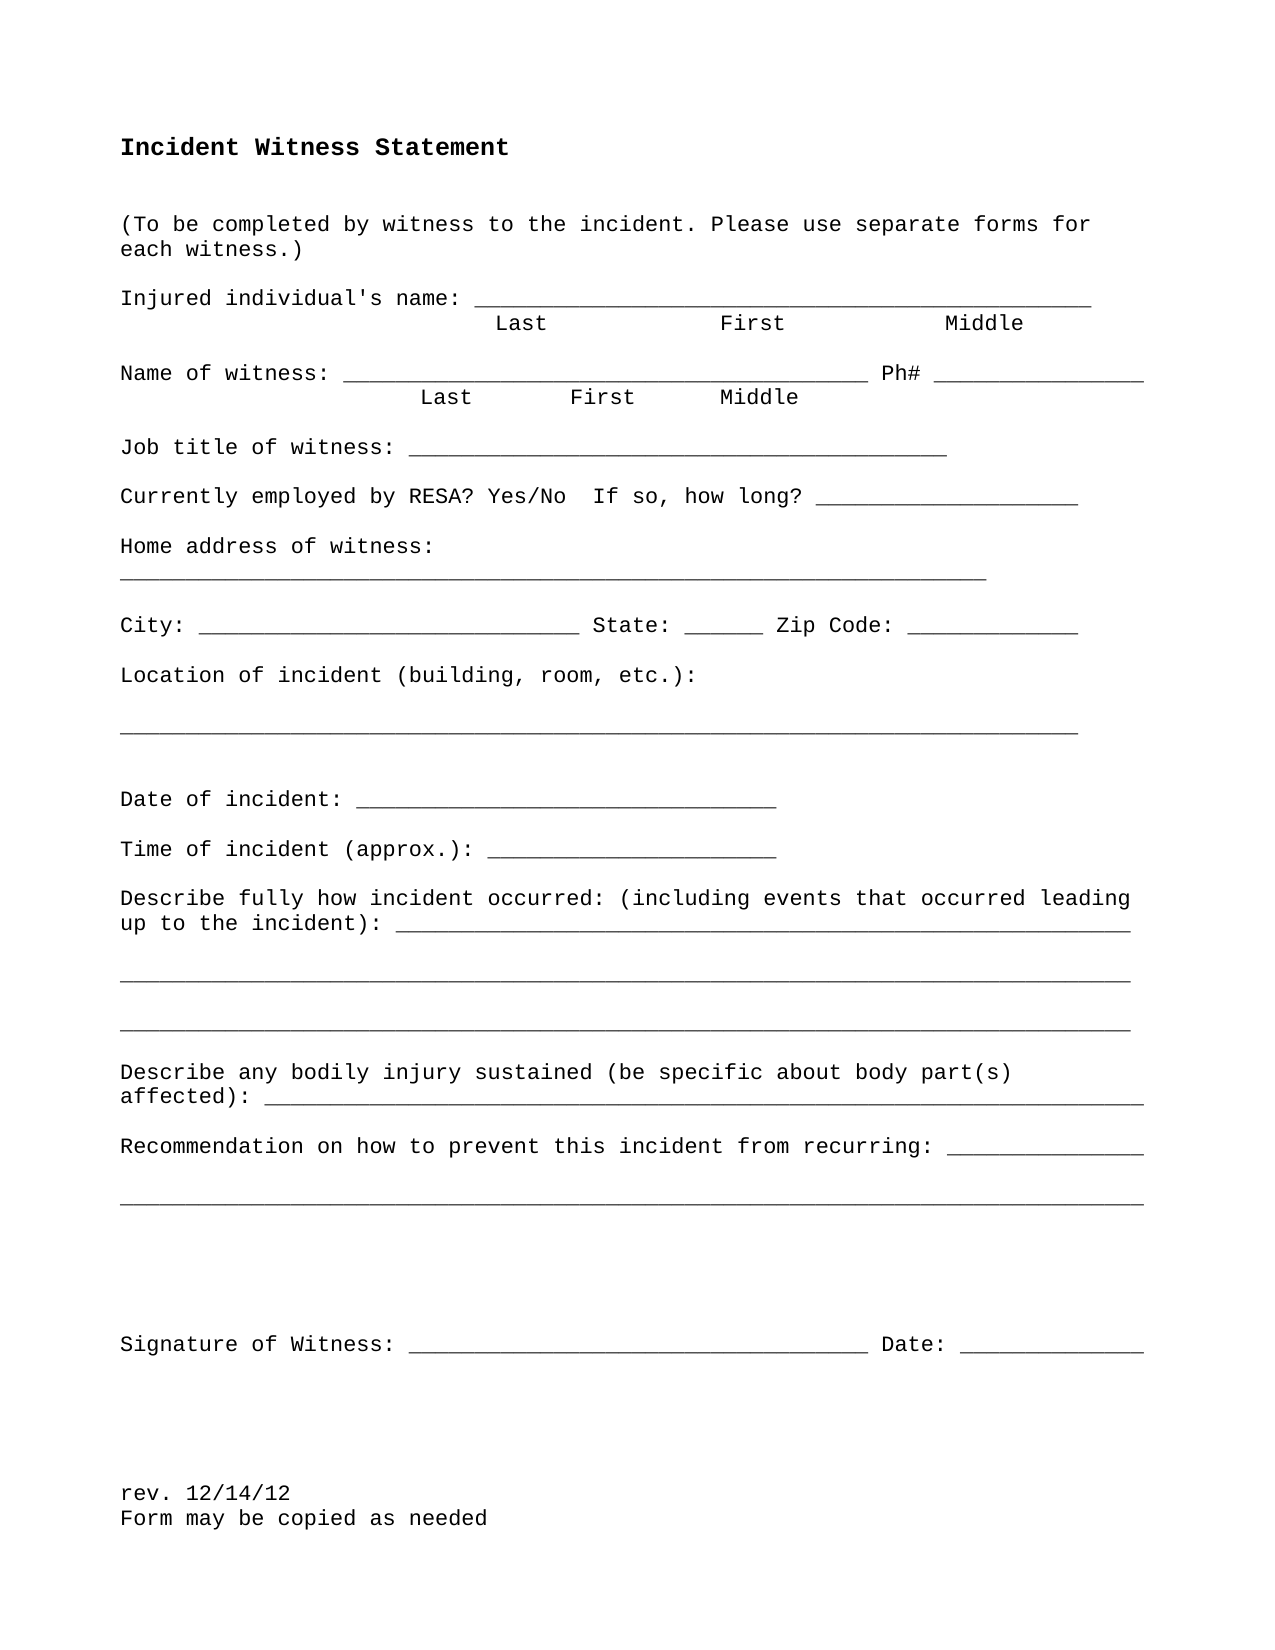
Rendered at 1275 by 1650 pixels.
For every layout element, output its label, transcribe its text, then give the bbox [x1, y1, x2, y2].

text Currently employed by RESA? Yes/No If so, how long? ____________________ [120, 486, 1155, 510]
text Describe fully how incident occurred: (including events that occurred leading up to the incident): ________________________________________________________ [120, 887, 1155, 937]
text Last First Middle [120, 386, 1155, 411]
text Location of incident (building, room, etc.): [120, 664, 1155, 689]
text Date of incident: ________________________________ [120, 788, 1155, 813]
text Name of witness: ________________________________________ Ph# ________________ [120, 362, 1155, 386]
text ______________________________________________________________________________ [120, 1185, 1155, 1209]
text _____________________________________________________________________________ [120, 962, 1155, 986]
text Job title of witness: _________________________________________ [120, 436, 1155, 461]
text Describe any bodily injury sustained (be specific about body part(s) affected): ___________________________________________________________________ [120, 1061, 1155, 1110]
text City: _____________________________ State: ______ Zip Code: _____________ [120, 614, 1155, 639]
text Incident Witness Statement [120, 135, 1155, 163]
text Last First Middle [120, 312, 1155, 337]
text Recommendation on how to prevent this incident from recurring: _______________ [120, 1135, 1155, 1160]
text Home address of witness: __________________________________________________________________ [120, 535, 1155, 585]
text _________________________________________________________________________ [120, 714, 1155, 738]
text Injured individual's name: _______________________________________________ [120, 287, 1155, 312]
text rev. 12/14/12 [120, 1482, 1155, 1507]
text _____________________________________________________________________________ [120, 1011, 1155, 1036]
text Time of incident (approx.): ______________________ [120, 838, 1155, 862]
text (To be completed by witness to the incident. Please use separate forms for each witness.) [120, 213, 1155, 262]
text Form may be copied as needed [120, 1507, 1155, 1532]
text Signature of Witness: ___________________________________ Date: ______________ [120, 1333, 1155, 1358]
